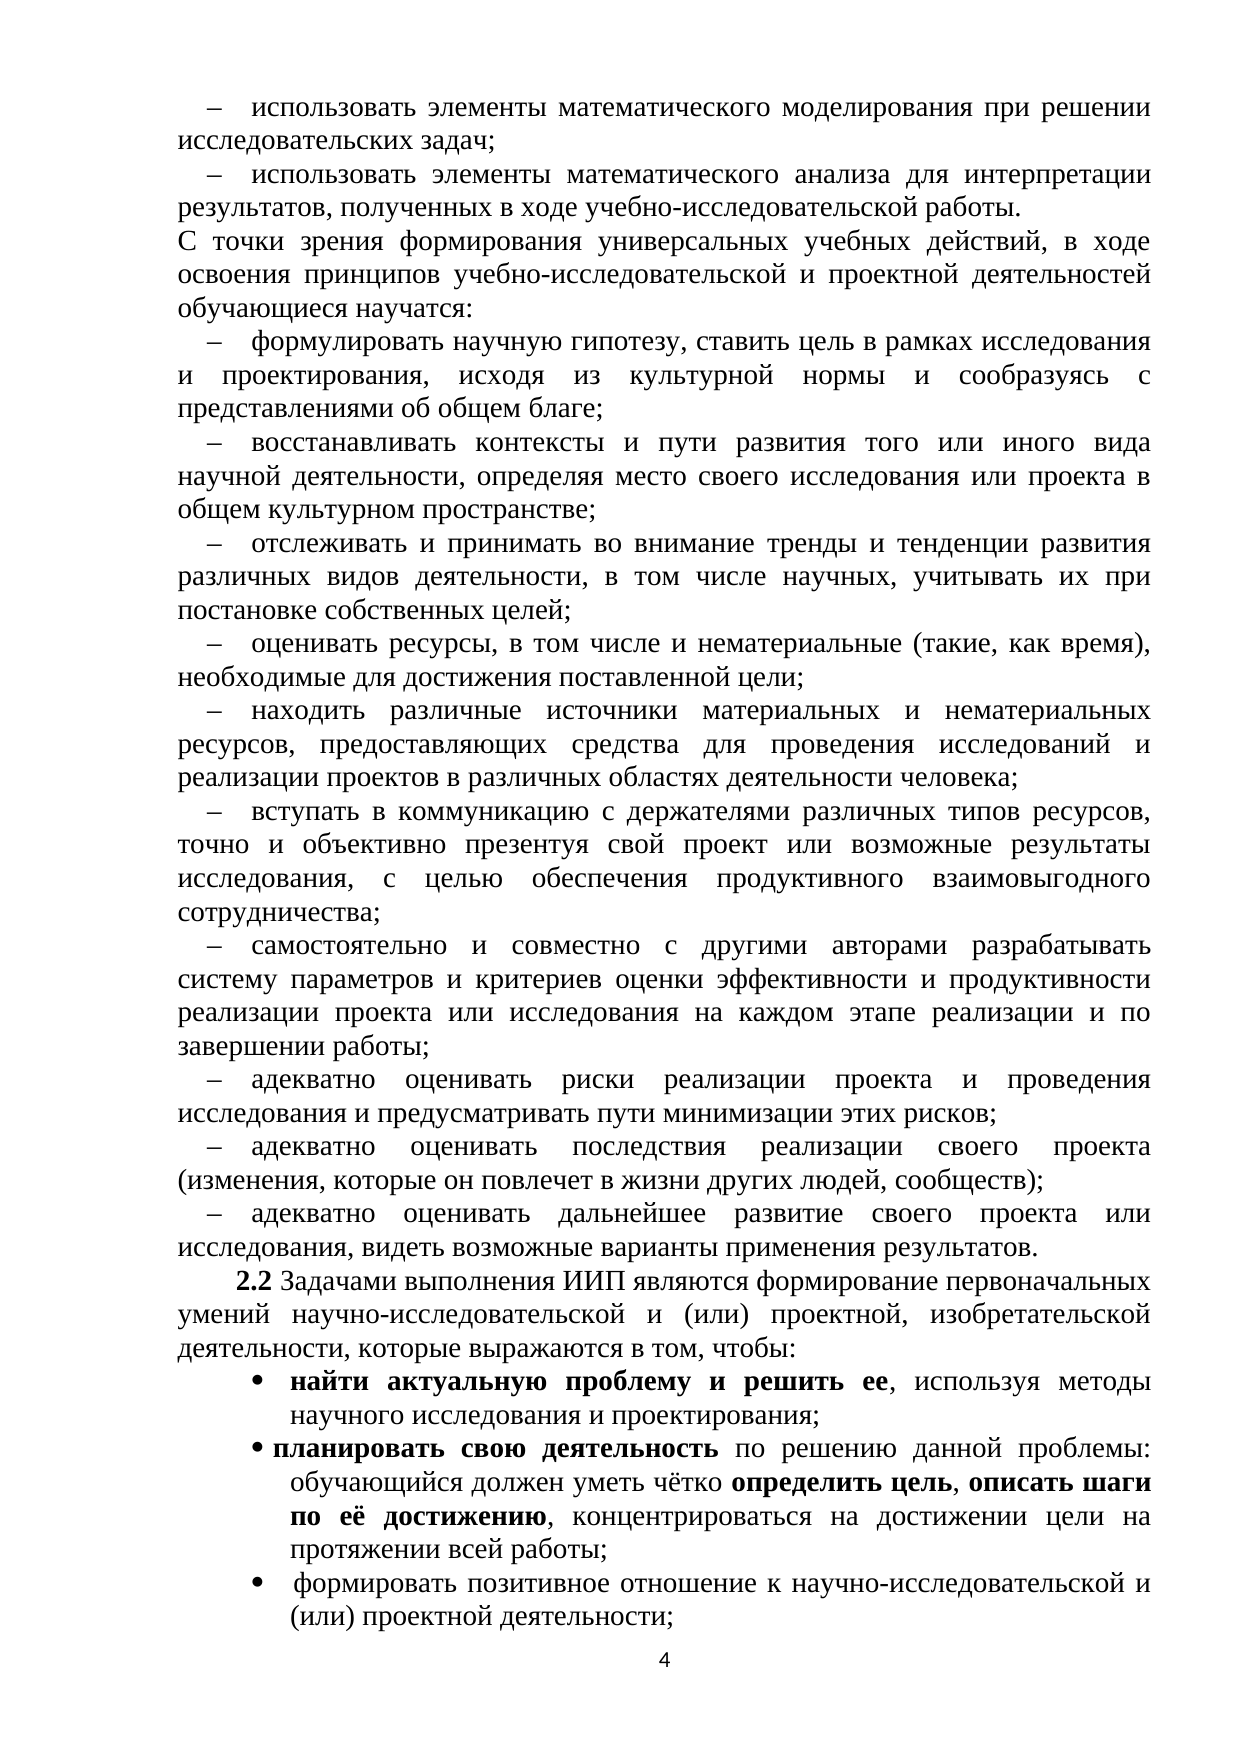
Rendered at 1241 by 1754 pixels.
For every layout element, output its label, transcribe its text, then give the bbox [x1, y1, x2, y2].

text использовать элементы математического анализа для интерпретации результатов, полученных в ходе учебно-исследовательской работы. [177, 156, 1152, 223]
text адекватно оценивать дальнейшее развитие своего проекта или исследования, видеть возможные варианты применения результатов. [177, 1196, 1152, 1263]
text С точки зрения формирования универсальных учебных действий, в ходе освоения принципов учебно-исследовательской и проектной деятельностей обучающиеся научатся: [177, 223, 1152, 323]
text формулировать научную гипотезу, ставить цель в рамках исследования и проектирования, исходя из культурной нормы и сообразуясь с представлениями об общем благе; [177, 323, 1152, 424]
text отслеживать и принимать во внимание тренды и тенденции развития различных видов деятельности, в том числе научных, учитывать их при постановке собственных целей; [177, 525, 1152, 625]
text вступать в коммуникацию с держателями различных типов ресурсов, точно и объективно презентуя свой проект или возможные результаты исследования, с целью обеспечения продуктивного взаимовыгодного сотрудничества; [177, 793, 1152, 927]
text использовать элементы математического моделирования при решении исследовательских задач; [177, 89, 1152, 156]
text адекватно оценивать риски реализации проекта и проведения исследования и предусматривать пути минимизации этих рисков; [177, 1061, 1152, 1128]
text самостоятельно и совместно с другими авторами разрабатывать систему параметров и критериев оценки эффективности и продуктивности реализации проекта или исследования на каждом этапе реализации и по завершении работы; [177, 927, 1152, 1061]
text 2.2 Задачами выполнения ИИП являются формирование первоначальных умений научно-исследовательской и (или) проектной, изобретательской деятельности, которые выражаются в том, чтобы: [177, 1263, 1152, 1363]
text восстанавливать контексты и пути развития того или иного вида научной деятельности, определяя место своего исследования или проекта в общем культурном пространстве; [177, 424, 1152, 525]
text оценивать ресурсы, в том числе и нематериальные (такие, как время), необходимые для достижения поставленной цели; [177, 625, 1152, 692]
text адекватно оценивать последствия реализации своего проекта (изменения, которые он повлечет в жизни других людей, сообществ); [177, 1128, 1152, 1196]
list планировать свою деятельность по решению данной проблемы: обучающийся должен уметь чётко определить цель, описать шаги по её достижению, концентрироваться на достижении цели на протяжении всей работы; [252, 1430, 1152, 1565]
text находить различные источники материальных и нематериальных ресурсов, предоставляющих средства для проведения исследований и реализации проектов в различных областях деятельности человека; [177, 692, 1152, 793]
list найти актуальную проблему и решить ее, используя методы научного исследования и проектирования; [252, 1363, 1152, 1430]
list формировать позитивное отношение к научно-исследовательской и (или) проектной деятельности; [252, 1565, 1152, 1632]
